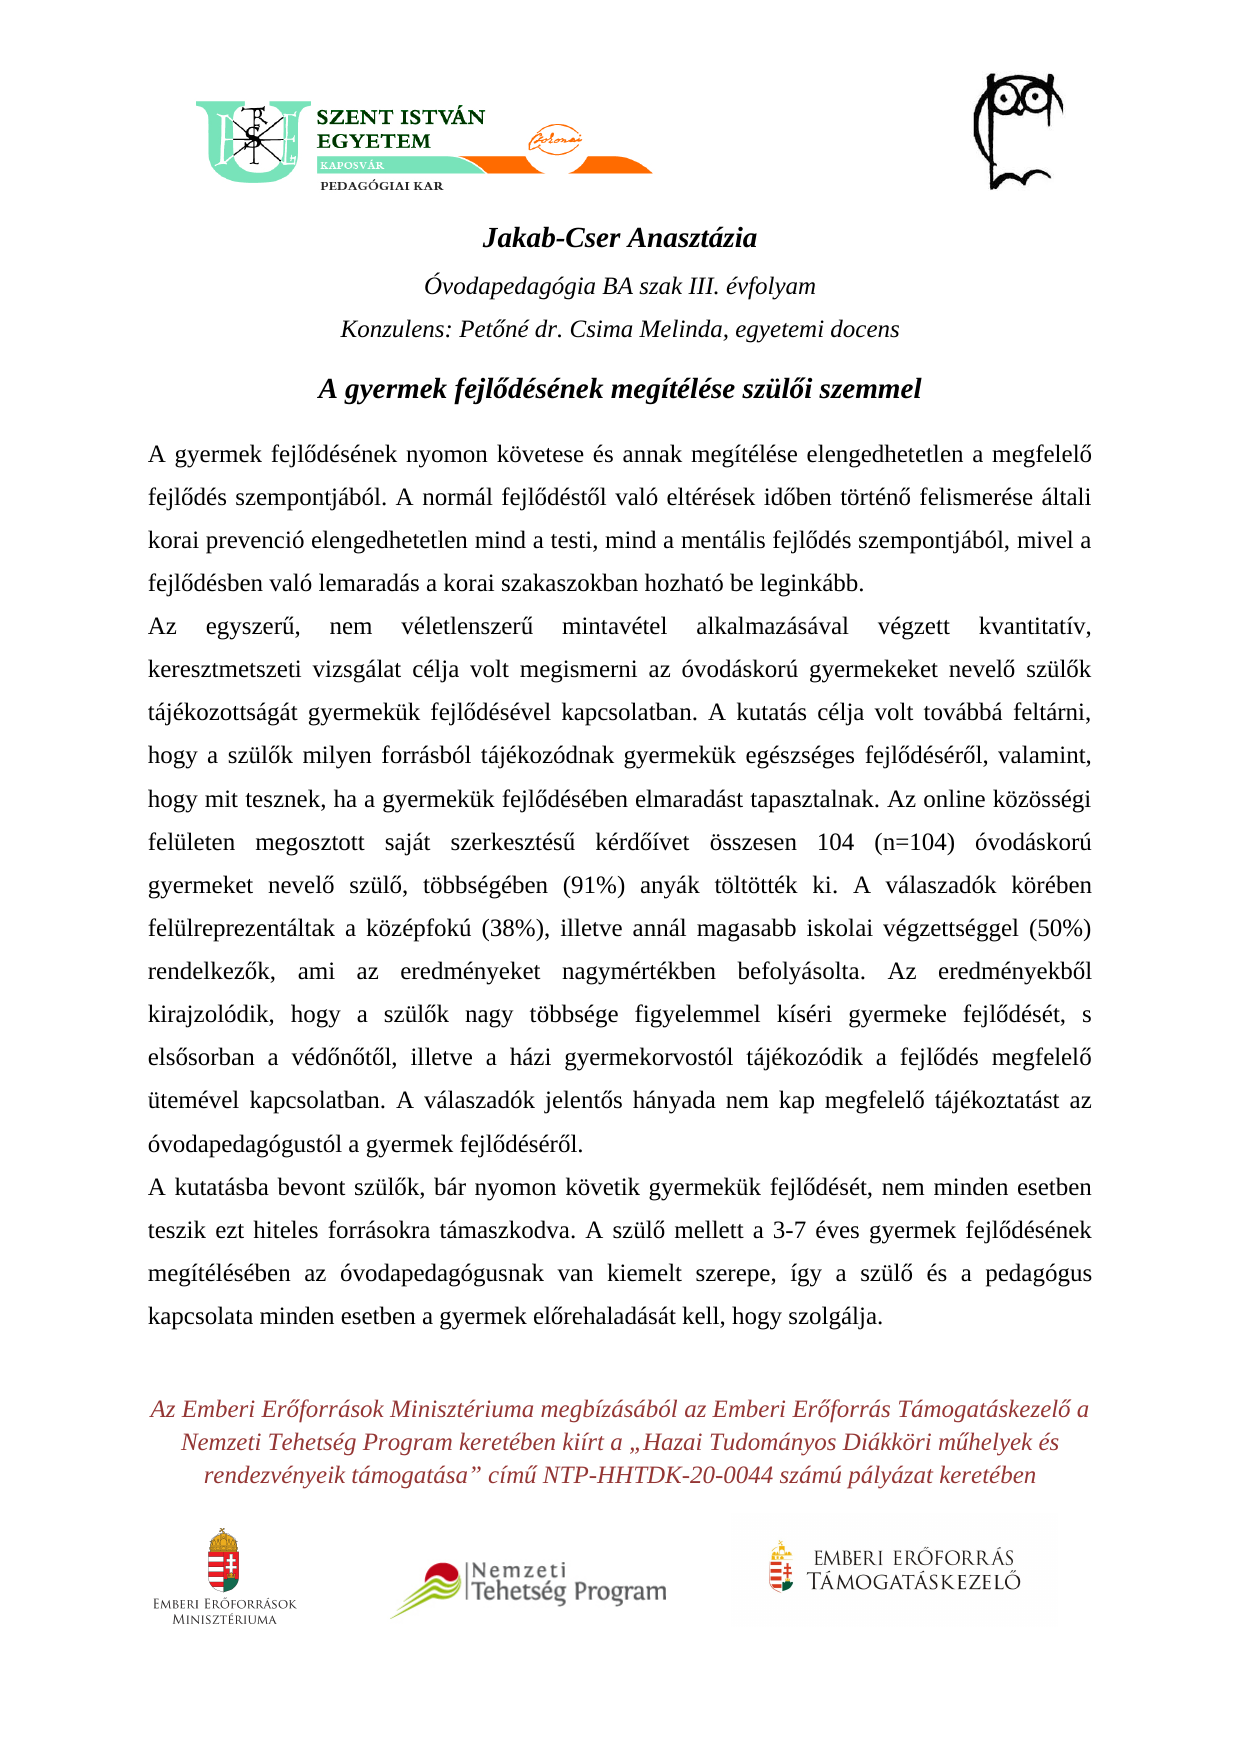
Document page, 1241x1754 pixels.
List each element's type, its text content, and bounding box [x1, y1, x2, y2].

text Óvodapedagógia BA szak III. évfolyam [148, 271, 1093, 300]
text Konzulens: Petőné dr. Csima Melinda, egyetemi docens [148, 314, 1093, 343]
text Az egyszerű, nem véletlenszerű mintavétel alkalmazásával végzett kvantitatív, keresztmetszeti vizsgálat célja volt megismerni az óvodáskorú gyermekeket nevelő szülők tájékozottságát gyermekük fejlődésével kapcsolatban. A kutatás célja volt továbbá feltárni, hogy a szülők milyen forrásból tájékozódnak gyermekük egészséges fejlődéséről, valamint, hogy mit tesznek, ha a gyermekük fejlődésében elmaradást tapasztalnak. Az online közösségi felületen megosztott saját szerkesztésű kérdőívet összesen 104 (n=104) óvodáskorú gyermeket nevelő szülő, többségében (91%) anyák töltötték ki. A válaszadók körében felülreprezentáltak a középfokú (38%), illetve annál magasabb iskolai végzettséggel (50%) rendelkezők, ami az eredményeket nagymértékben befolyásolta. Az eredményekből kirajzolódik, hogy a szülők nagy többsége figyelemmel kíséri gyermeke fejlődését, s elsősorban a védőnőtől, illetve a házi gyermekorvostól tájékozódik a fejlődés megfelelő ütemével kapcsolatban. A válaszadók jelentős hányada nem kap megfelelő tájékoztatást az óvodapedagógustól a gyermek fejlődéséről. [148, 611, 1093, 1157]
picture [730, 1513, 1058, 1627]
picture [379, 1551, 679, 1627]
picture [162, 73, 686, 221]
text A gyermek fejlődésének megítélése szülői szemmel [148, 372, 1093, 405]
text A kutatásba bevont szülők, bár nyomon követik gyermekük fejlődését, nem minden esetben teszik ezt hiteles forrásokra támaszkodva. A szülő mellett a 3-7 éves gyermek fejlődésének megítélésében az óvodapedagógusnak van kiemelt szerepe, így a szülő és a pedagógus kapcsolata minden esetben a gyermek előrehaladását kell, hogy szolgálja. [148, 1172, 1093, 1330]
picture [940, 59, 1096, 215]
picture [152, 1528, 297, 1627]
text A gyermek fejlődésének nyomon követese és annak megítélése elengedhetetlen a megfelelő fejlődés szempontjából. A normál fejlődéstől való eltérések időben történő felismerése általi korai prevenció elengedhetetlen mind a testi, mind a mentális fejlődés szempontjából, mivel a fejlődésben való lemaradás a korai szakaszokban hozható be leginkább. [148, 439, 1093, 597]
text Jakab-Cser Anasztázia [148, 221, 1093, 254]
